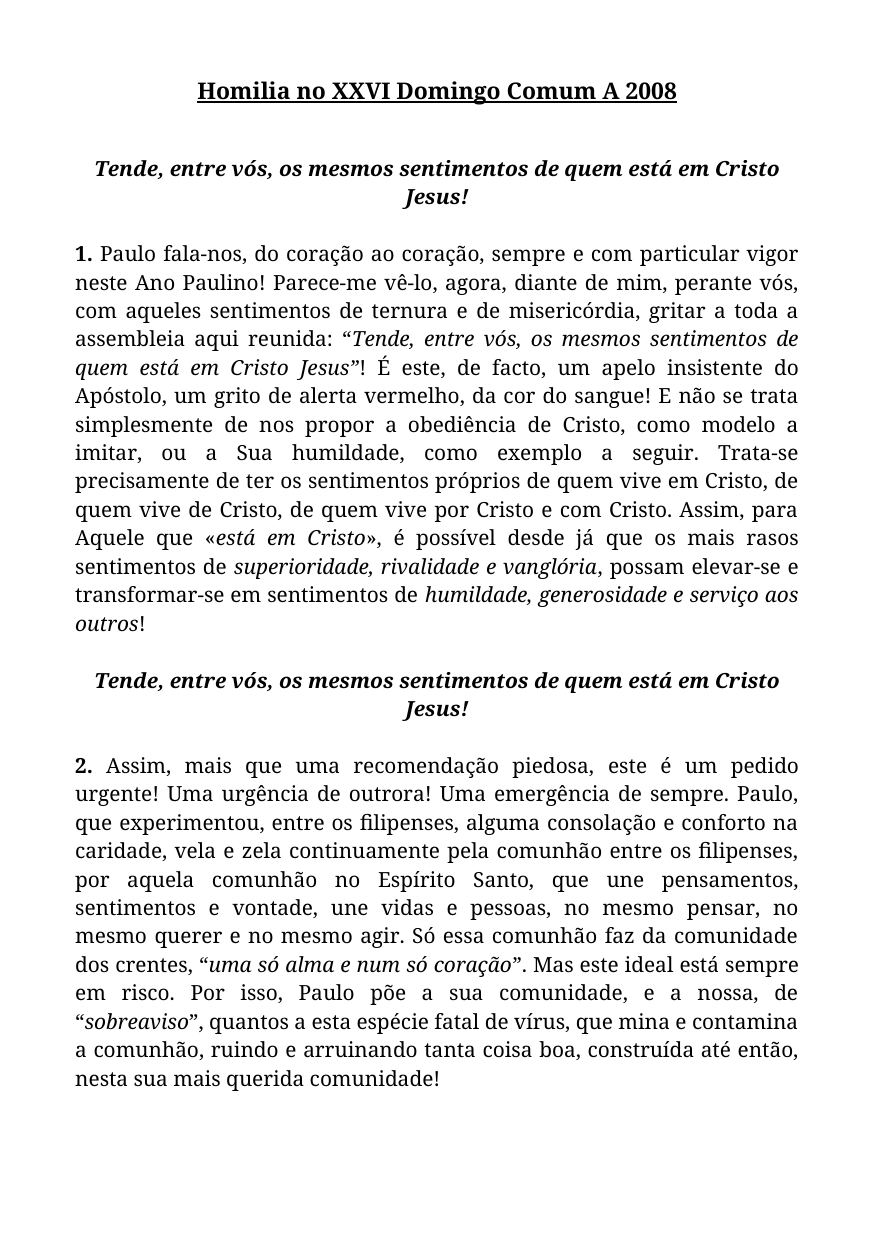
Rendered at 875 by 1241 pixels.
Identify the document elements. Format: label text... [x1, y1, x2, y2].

text Homilia no XXVI Domingo Comum A 2008 [75, 75, 799, 106]
text Tende, entre vós, os mesmos sentimentos de quem está em Cristo Jesus! [75, 666, 799, 723]
text Tende, entre vós, os mesmos sentimentos de quem está em Cristo Jesus! [75, 154, 799, 211]
text 1. Paulo fala-nos, do coração ao coração, sempre e com particular vigor neste Ano Paulino! Parece-me vê-lo, agora, diante de mim, perante vós, com aqueles sentimentos de ternura e de misericórdia, gritar a toda a assembleia aqui reunida: “Tende, entre vós, os mesmos sentimentos de quem está em Cristo Jesus”! É este, de facto, um apelo insistente do Apóstolo, um grito de alerta vermelho, da cor do sangue! E não se trata simplesmente de nos propor a obediência de Cristo, como modelo a imitar, ou a Sua humildade, como exemplo a seguir. Trata-se precisamente de ter os sentimentos próprios de quem vive em Cristo, de quem vive de Cristo, de quem vive por Cristo e com Cristo. Assim, para Aquele que «está em Cristo», é possível desde já que os mais rasos sentimentos de superioridade, rivalidade e vanglória, possam elevar-se e transformar-se em sentimentos de humildade, generosidade e serviço aos outros! [75, 239, 799, 637]
text 2. Assim, mais que uma recomendação piedosa, este é um pedido urgente! Uma urgência de outrora! Uma emergência de sempre. Paulo, que experimentou, entre os filipenses, alguma consolação e conforto na caridade, vela e zela continuamente pela comunhão entre os filipenses, por aquela comunhão no Espírito Santo, que une pensamentos, sentimentos e vontade, une vidas e pessoas, no mesmo pensar, no mesmo querer e no mesmo agir. Só essa comunhão faz da comunidade dos crentes, “uma só alma e num só coração”. Mas este ideal está sempre em risco. Por isso, Paulo põe a sua comunidade, e a nossa, de “sobreaviso”, quantos a esta espécie fatal de vírus, que mina e contamina a comunhão, ruindo e arruinando tanta coisa boa, construída até então, nesta sua mais querida comunidade! [75, 751, 799, 1092]
